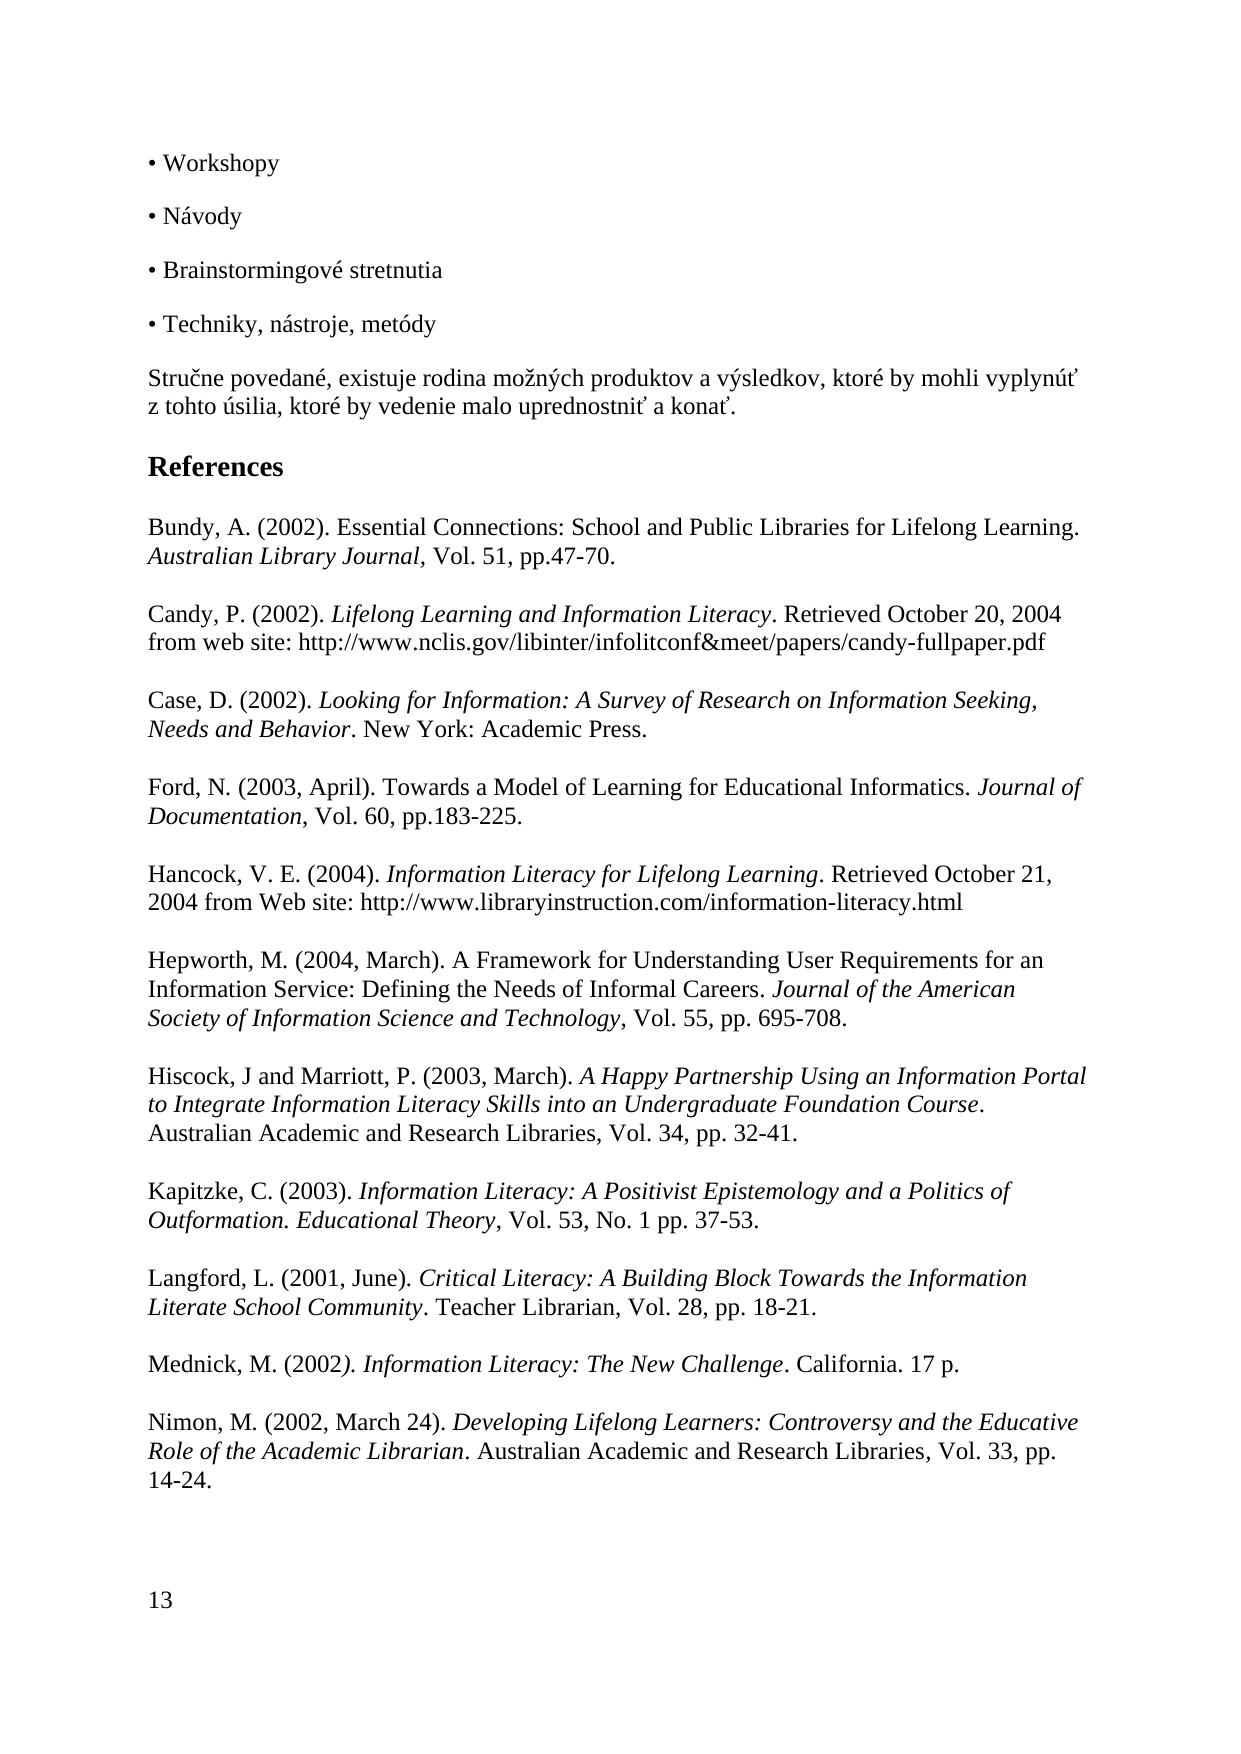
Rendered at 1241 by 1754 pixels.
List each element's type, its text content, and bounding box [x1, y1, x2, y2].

text • Brainstormingové stretnutia [148, 255, 1093, 284]
text References [148, 449, 1093, 483]
text Case, D. (2002). Looking for Information: A Survey of Research on Information Seeking, Needs and Behavior. New York: Academic Press. [148, 685, 1093, 743]
text • Návody [148, 201, 1093, 230]
text Kapitzke, C. (2003). Information Literacy: A Positivist Epistemology and a Politics of Outformation. Educational Theory, Vol. 53, No. 1 pp. 37-53. [148, 1176, 1093, 1234]
text • Workshopy [148, 148, 1093, 176]
text Hepworth, M. (2004, March). A Framework for Understanding User Requirements for an Information Service: Defining the Needs of Informal Careers. Journal of the American Society of Information Science and Technology, Vol. 55, pp. 695-708. [148, 945, 1093, 1032]
text Mednick, M. (2002). Information Literacy: The New Challenge. California. 17 p. [148, 1349, 1093, 1378]
text Candy, P. (2002). Lifelong Learning and Information Literacy. Retrieved October 20, 2004 from web site: http://www.nclis.gov/libinter/infolitconf&meet/papers/candy-fullpaper.pdf [148, 599, 1093, 656]
text Nimon, M. (2002, March 24). Developing Lifelong Learners: Controversy and the Educative Role of the Academic Librarian. Australian Academic and Research Libraries, Vol. 33, pp. 14-24. [148, 1407, 1093, 1494]
text Langford, L. (2001, June). Critical Literacy: A Building Block Towards the Information Literate School Community. Teacher Librarian, Vol. 28, pp. 18-21. [148, 1263, 1093, 1320]
text Ford, N. (2003, April). Towards a Model of Learning for Educational Informatics. Journal of Documentation, Vol. 60, pp.183-225. [148, 772, 1093, 829]
text Hiscock, J and Marriott, P. (2003, March). A Happy Partnership Using an Information Portal to Integrate Information Literacy Skills into an Undergraduate Foundation Course. Australian Academic and Research Libraries, Vol. 34, pp. 32-41. [148, 1061, 1093, 1147]
text Bundy, A. (2002). Essential Connections: School and Public Libraries for Lifelong Learning. Australian Library Journal, Vol. 51, pp.47-70. [148, 512, 1093, 569]
text Hancock, V. E. (2004). Information Literacy for Lifelong Learning. Retrieved October 21, 2004 from Web site: http://www.libraryinstruction.com/information-literacy.html [148, 859, 1093, 916]
text • Techniky, nástroje, metódy [148, 309, 1093, 338]
text Stručne povedané, existuje rodina možných produktov a výsledkov, ktoré by mohli vyplynúť z tohto úsilia, ktoré by vedenie malo uprednostniť a konať. [148, 363, 1093, 420]
